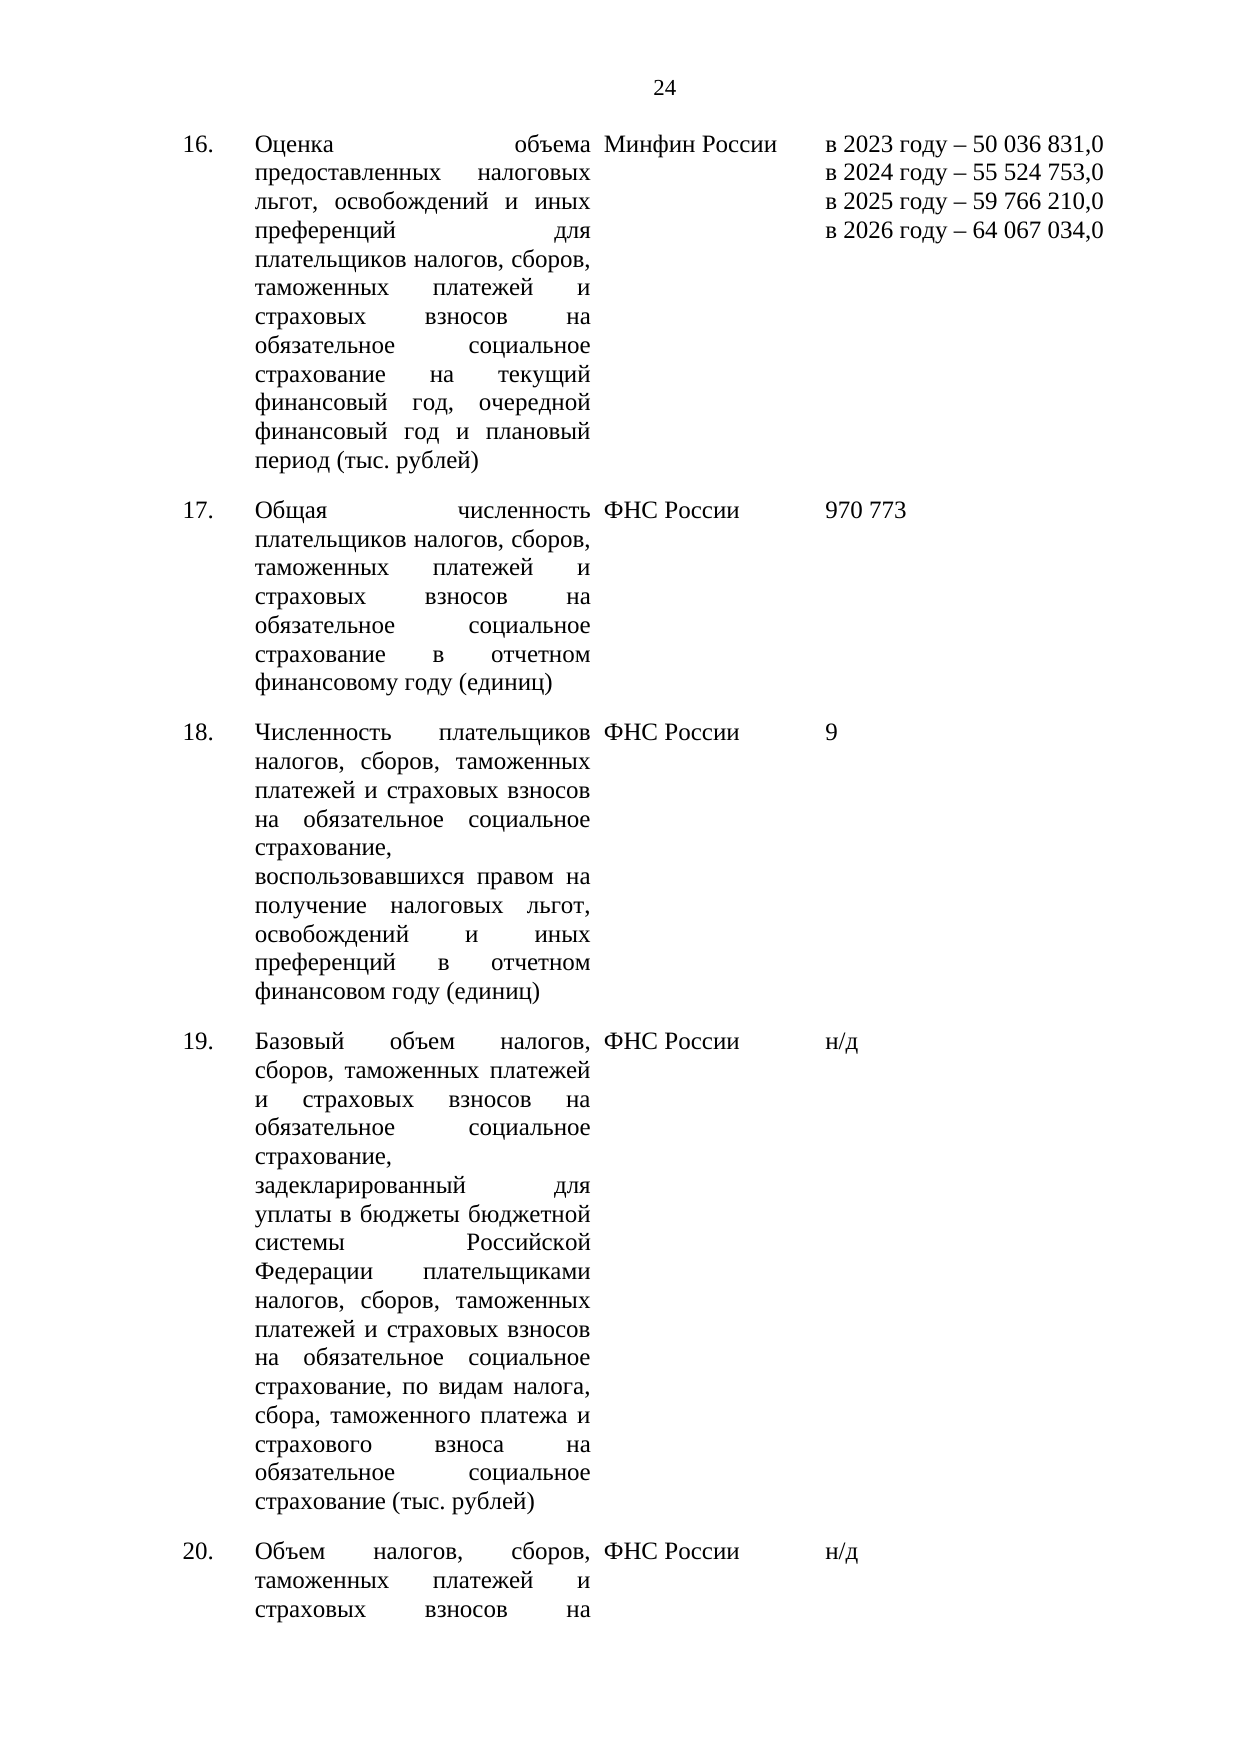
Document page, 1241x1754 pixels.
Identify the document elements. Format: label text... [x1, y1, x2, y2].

table_cell Численность плательщиков налогов, сборов, таможенных платежей и страховых взносов на обязательное социальное страхование, воспользовавшихся правом на получение налоговых льгот, освобождений и иных преференций в отчетном финансовом году (единиц) [248, 707, 597, 1016]
table_cell ФНС России [597, 484, 819, 707]
table_cell н/д [819, 1016, 1188, 1526]
table_cell 19. [148, 1016, 248, 1526]
table_cell н/д [819, 1526, 1188, 1633]
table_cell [248, 1526, 597, 1633]
table_cell в 2023 году – 50 036 831,0 в 2024 году – 55 524 753,0 в 2025 году – 59 766 210,0 в 2026 году – 64 067 034,0 [819, 118, 1188, 484]
table_cell Минфин России [597, 118, 819, 484]
table_cell 970 773 [819, 484, 1188, 707]
table_cell ФНС России [597, 1526, 819, 1633]
table_cell ФНС России [597, 1016, 819, 1526]
table_cell 20. [148, 1526, 248, 1633]
table_cell 18. [148, 707, 248, 1016]
table_cell 17. [148, 484, 248, 707]
table_cell Общая численность плательщиков налогов, сборов, таможенных платежей и страховых взносов на обязательное социальное страхование в отчетном финансовому году (единиц) [248, 484, 597, 707]
table_cell 16. [148, 118, 248, 484]
table_cell ФНС России [597, 707, 819, 1016]
table_cell Оценка объема предоставленных налоговых льгот, освобождений и иных преференций для плательщиков налогов, сборов, таможенных платежей и страховых взносов на обязательное социальное страхование на текущий финансовый год, очередной финансовый год и плановый период (тыс. рублей) [248, 118, 597, 484]
table_cell Базовый объем налогов, сборов, таможенных платежей и страховых взносов на обязательное социальное страхование, задекларированный для уплаты в бюджеты бюджетной системы Российской Федерации плательщиками налогов, сборов, таможенных платежей и страховых взносов на обязательное социальное страхование, по видам налога, сбора, таможенного платежа и страхового взноса на обязательное социальное страхование (тыс. рублей) [248, 1016, 597, 1526]
table_cell 9 [819, 707, 1188, 1016]
